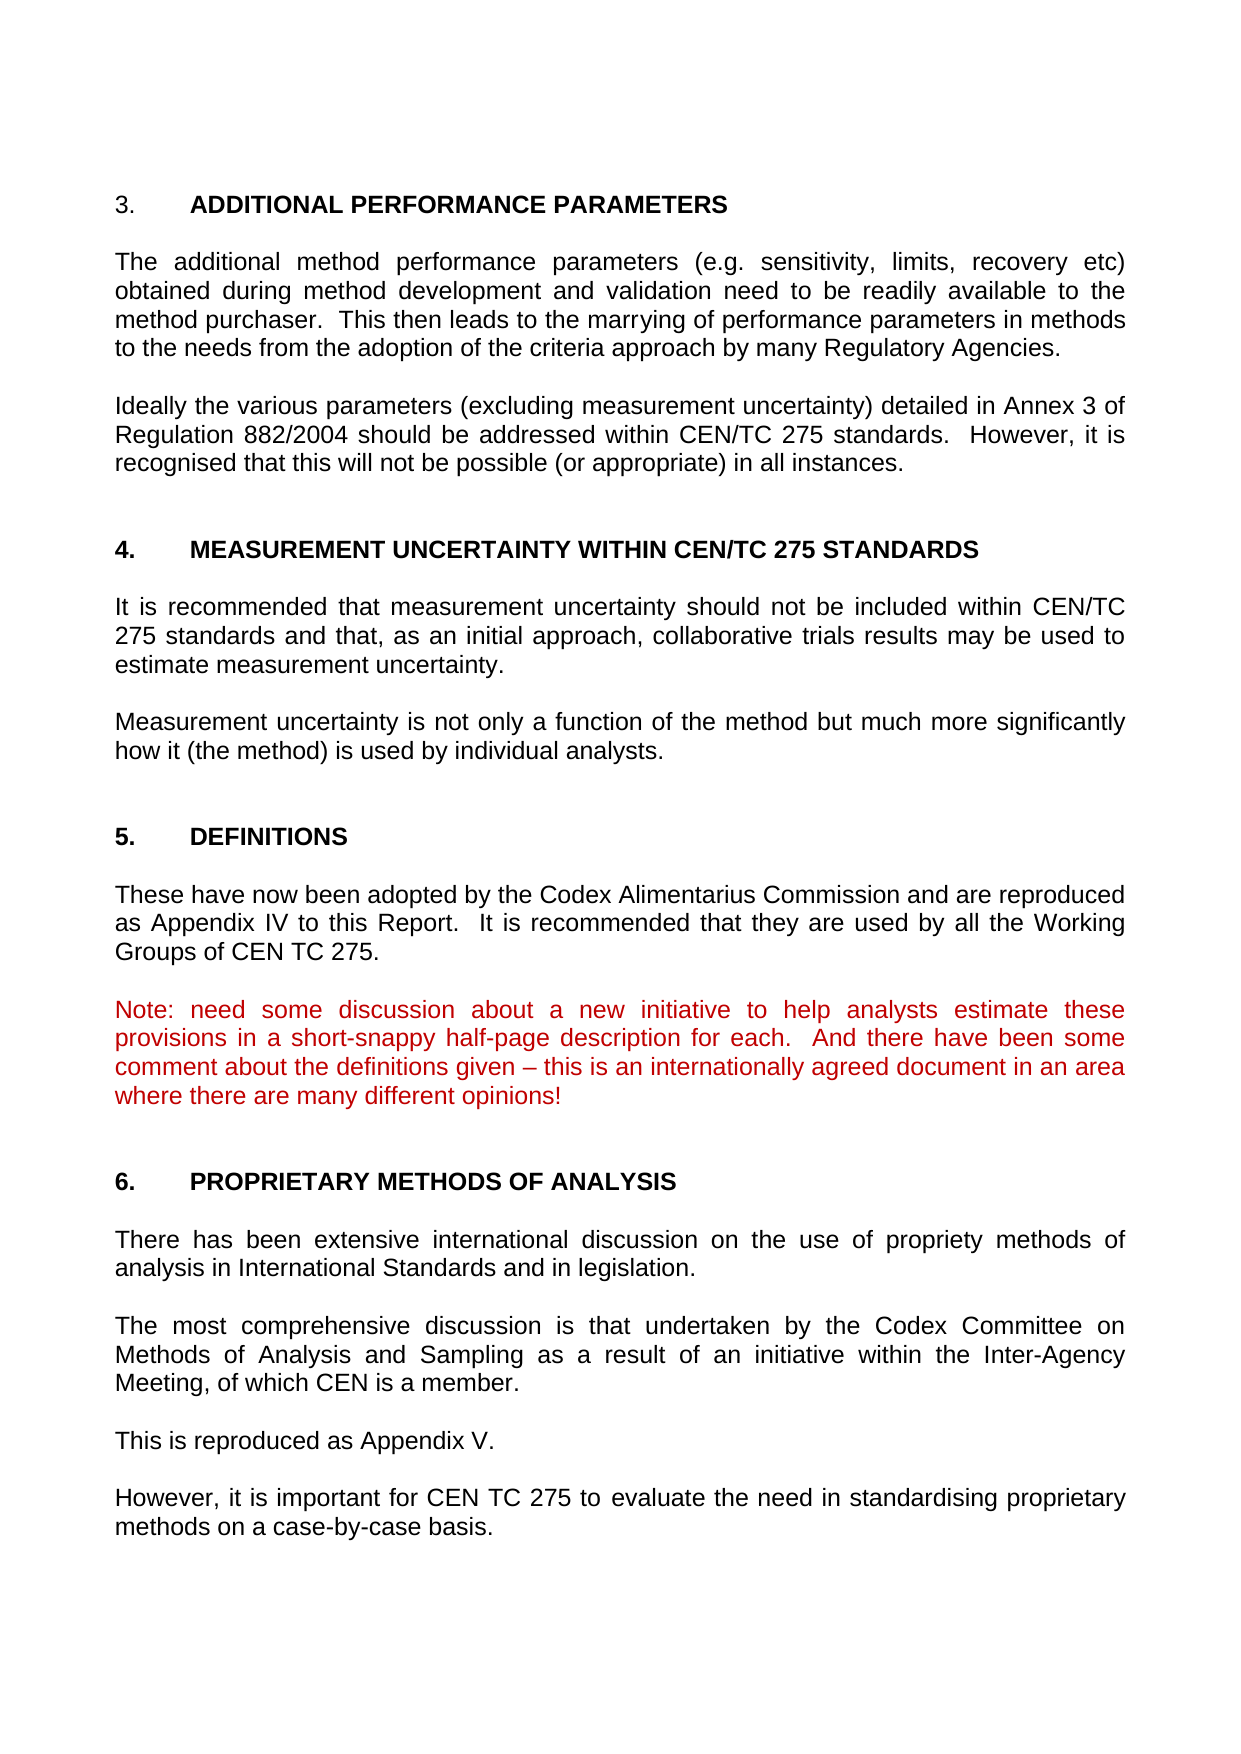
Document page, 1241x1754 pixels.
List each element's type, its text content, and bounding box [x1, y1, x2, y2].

text It is recommended that measurement uncertainty should not be included within CEN/TC 275 standards and that, as an initial approach, collaborative trials results may be used to estimate measurement uncertainty. [114, 592, 1127, 678]
text 3. ADDITIONAL PERFORMANCE PARAMETERS [114, 189, 1127, 218]
text Measurement uncertainty is not only a function of the method but much more significantly how it (the method) is used by individual analysts. [114, 707, 1127, 764]
text 5. DEFINITIONS [114, 822, 1127, 851]
text These have now been adopted by the Codex Alimentarius Commission and are reproduced as Appendix IV to this Report. It is recommended that they are used by all the Working Groups of CEN TC 275. [114, 879, 1127, 966]
text The most comprehensive discussion is that undertaken by the Codex Committee on Methods of Analysis and Sampling as a result of an initiative within the Inter-Agency Meeting, of which CEN is a member. [114, 1311, 1127, 1397]
text There has been extensive international discussion on the use of propriety methods of analysis in International Standards and in legislation. [114, 1224, 1127, 1282]
text 4. MEASUREMENT UNCERTAINTY WITHIN CEN/TC 275 STANDARDS [114, 534, 1127, 563]
text This is reproduced as Appendix V. [114, 1426, 1127, 1454]
text Note: need some discussion about a new initiative to help analysts estimate these provisions in a short-snappy half-page description for each. And there have been some comment about the definitions given – this is an internationally agreed document in an area where there are many different opinions! [114, 994, 1127, 1109]
text 6. PROPRIETARY METHODS OF ANALYSIS [114, 1167, 1127, 1196]
text The additional method performance parameters (e.g. sensitivity, limits, recovery etc) obtained during method development and validation need to be readily available to the method purchaser. This then leads to the marrying of performance parameters in methods to the needs from the adoption of the criteria approach by many Regulatory Agencies. [114, 247, 1127, 362]
text Ideally the various parameters (excluding measurement uncertainty) detailed in Annex 3 of Regulation 882/2004 should be addressed within CEN/TC 275 standards. However, it is recognised that this will not be possible (or appropriate) in all instances. [114, 391, 1127, 477]
text However, it is important for CEN TC 275 to evaluate the need in standardising proprietary methods on a case-by-case basis. [114, 1483, 1127, 1541]
